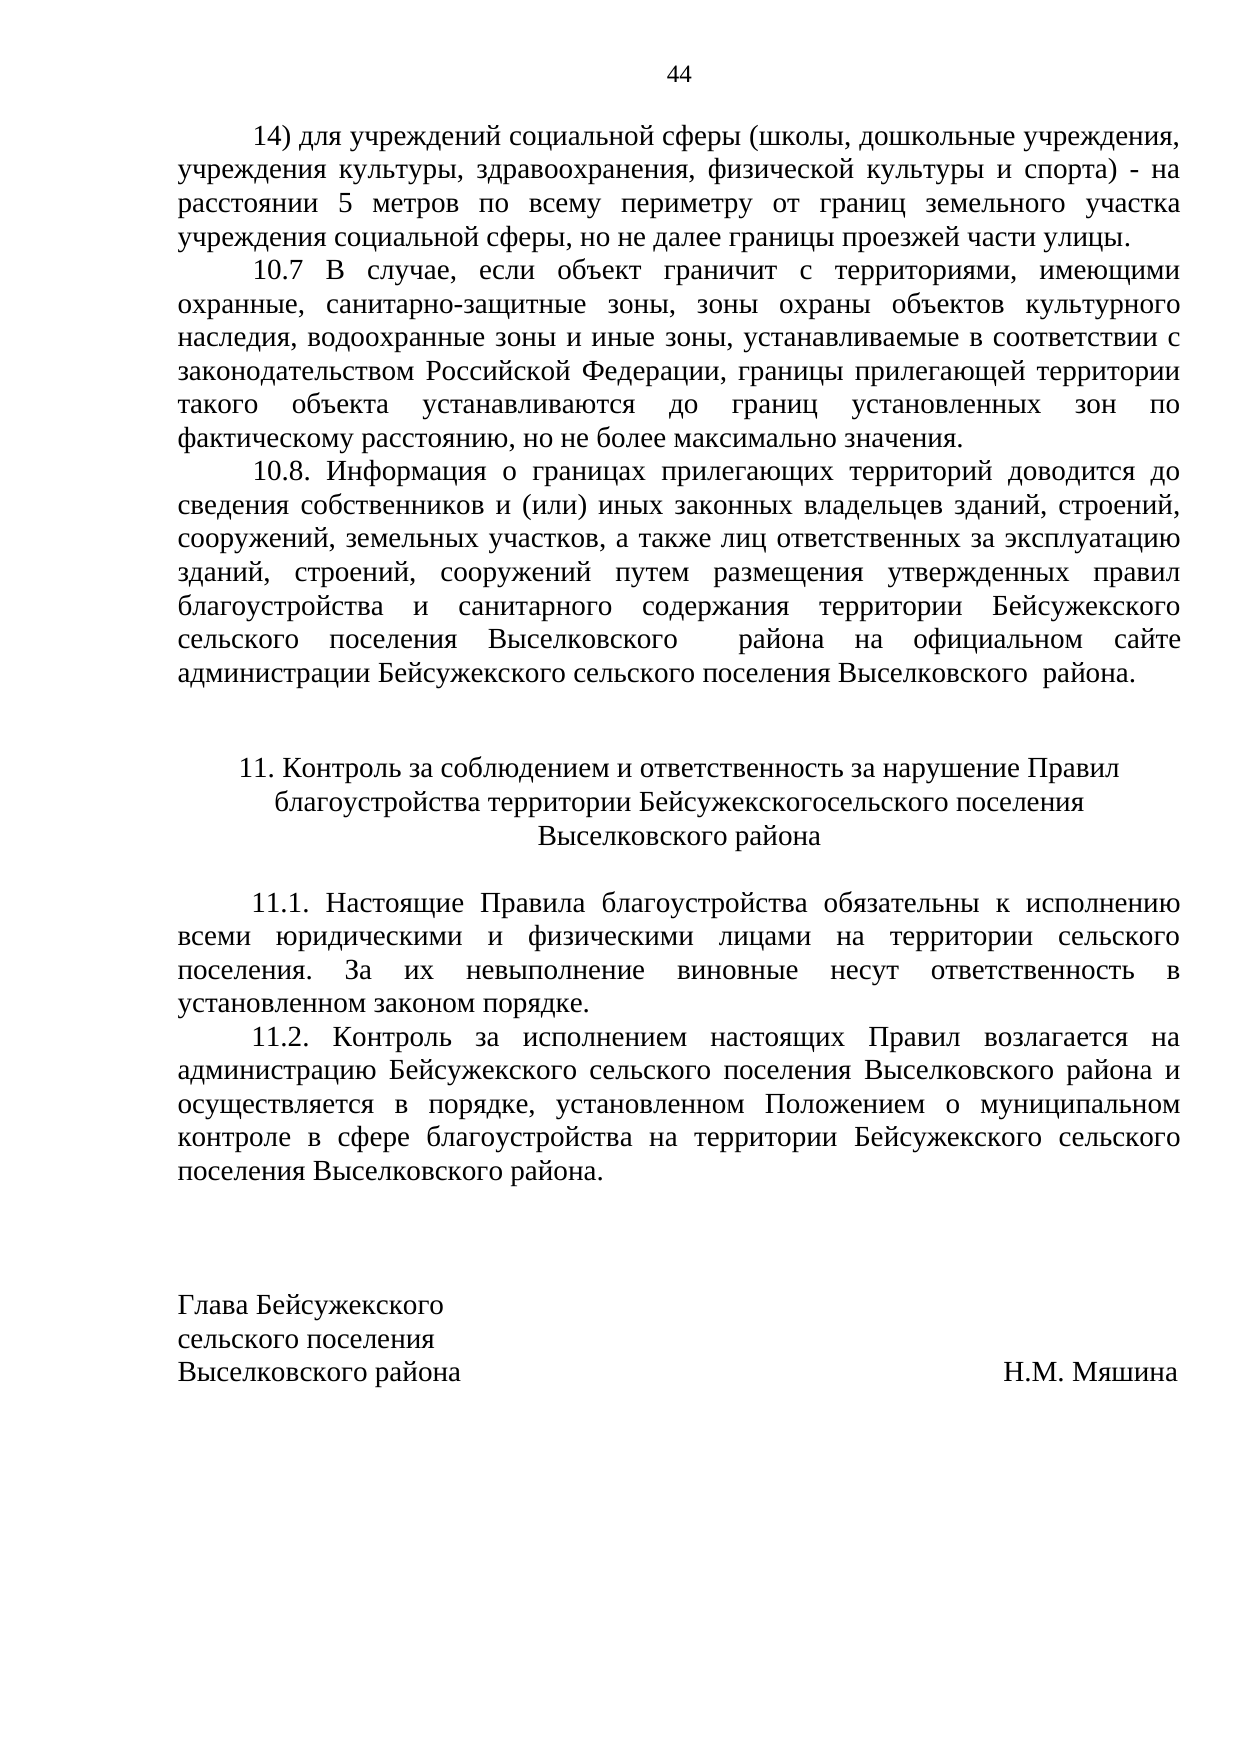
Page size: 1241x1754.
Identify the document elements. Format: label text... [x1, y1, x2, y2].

text 14) для учреждений социальной сферы (школы, дошкольные учреждения, учреждения культуры, здравоохранения, физической культуры и спорта) - на расстоянии 5 метров по всему периметру от границ земельного участка учреждения социальной сферы, но не далее границы проезжей части улицы. [177, 118, 1181, 252]
text сельского поселения [177, 1321, 1181, 1354]
text 11.1. Настоящие Правила благоустройства обязательны к исполнению всеми юридическими и физическими лицами на территории сельского поселения. За их невыполнение виновные несут ответственность в установленном законом порядке. [177, 885, 1181, 1019]
text 11. Контроль за соблюдением и ответственность за нарушение Правил благоустройства территории Бейсужекскогосельского поселения Выселковского района [236, 751, 1122, 851]
text 10.7 В случае, если объект граничит с территориями, имеющими охранные, санитарно-защитные зоны, зоны охраны объектов культурного наследия, водоохранные зоны и иные зоны, устанавливаемые в соответствии с законодательством Российской Федерации, границы прилегающей территории такого объекта устанавливаются до границ установленных зон по фактическому расстоянию, но не более максимально значения. [177, 252, 1181, 453]
text Выселковского района Н.М. Мяшина [177, 1354, 1181, 1388]
text 11.2. Контроль за исполнением настоящих Правил возлагается на администрацию Бейсужекского сельского поселения Выселковского района и осуществляется в порядке, установленном Положением о муниципальном контроле в сфере благоустройства на территории Бейсужекского сельского поселения Выселковского района. [177, 1019, 1181, 1187]
text Глава Бейсужекского [177, 1287, 1181, 1321]
text 10.8. Информация о границах прилегающих территорий доводится до сведения собственников и (или) иных законных владельцев зданий, строений, сооружений, земельных участков, а также лиц ответственных за эксплуатацию зданий, строений, сооружений путем размещения утвержденных правил благоустройства и санитарного содержания территории Бейсужекского сельского поселения Выселковского района на официальном сайте администрации Бейсужекского сельского поселения Выселковского района. [177, 453, 1181, 688]
